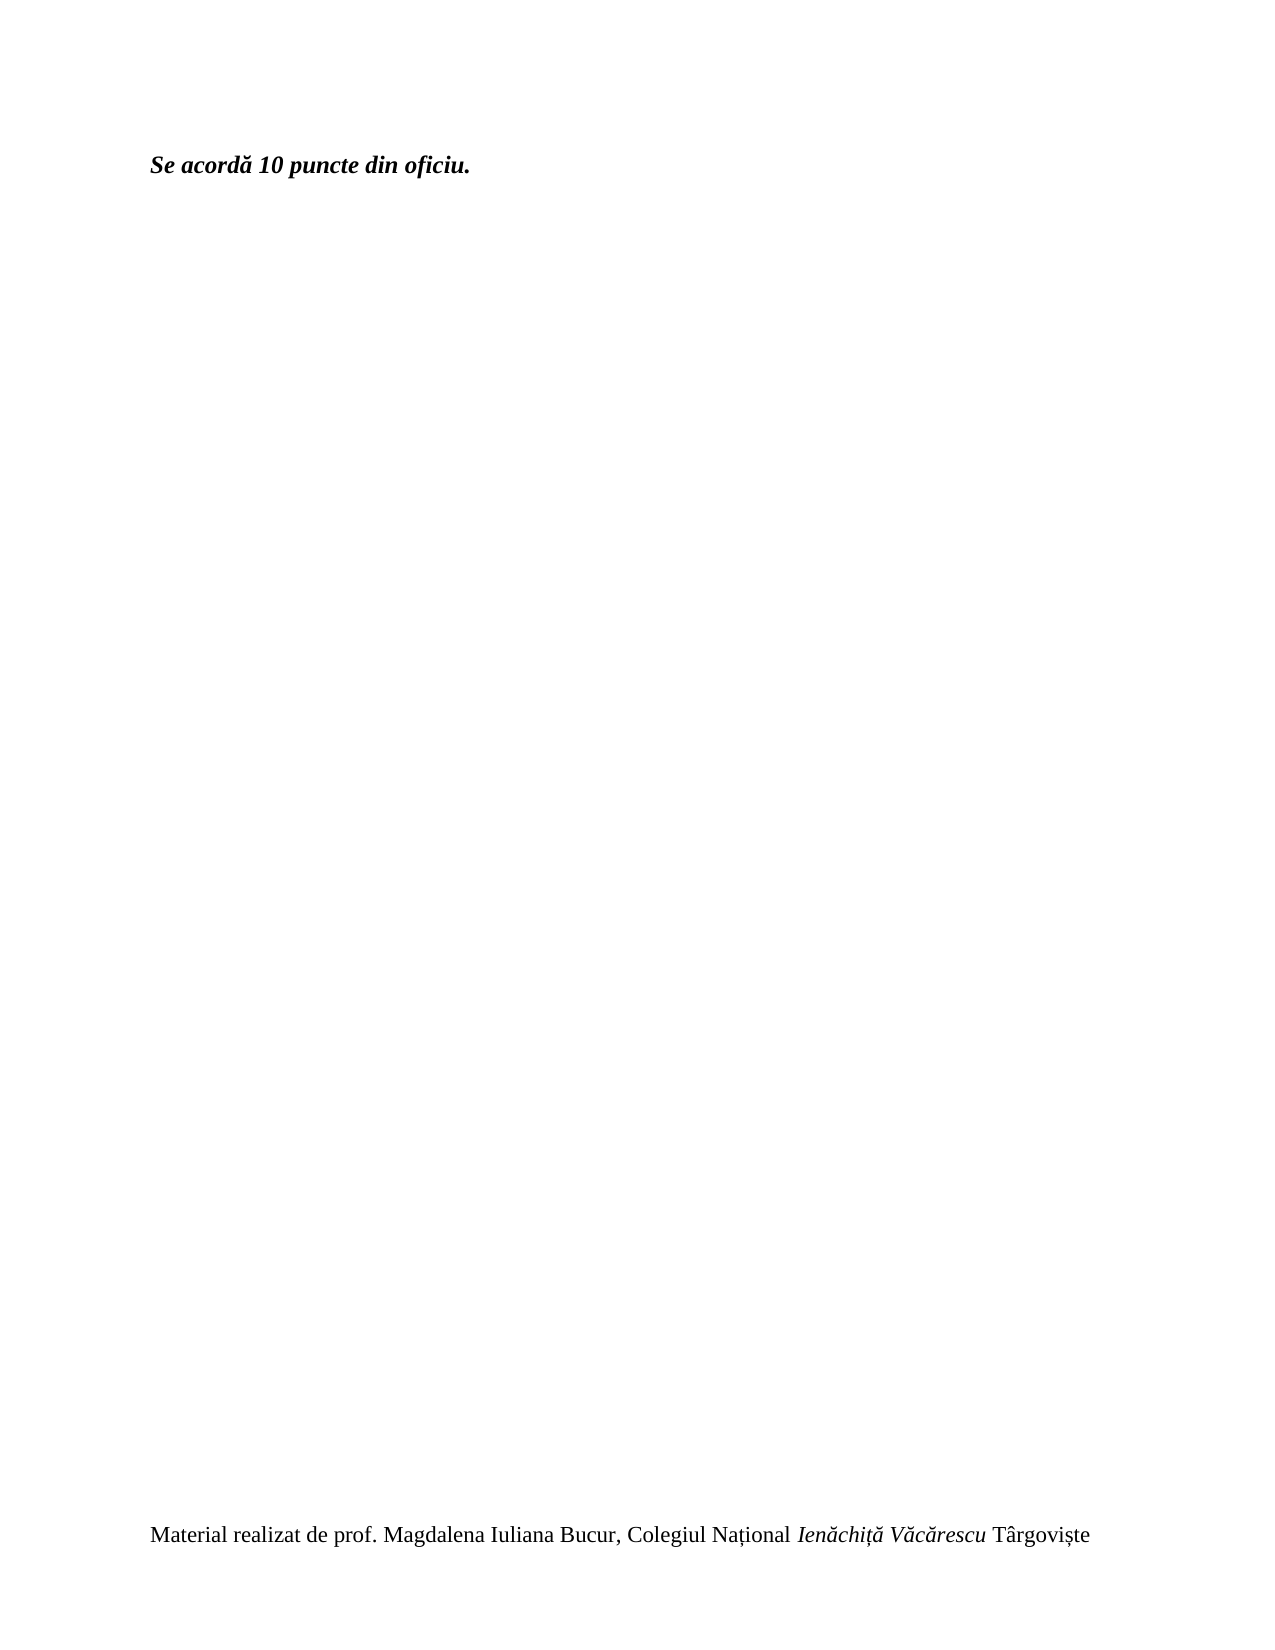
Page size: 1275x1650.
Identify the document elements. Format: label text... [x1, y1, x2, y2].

text Se acordă 10 puncte din oficiu. [150, 150, 1125, 179]
